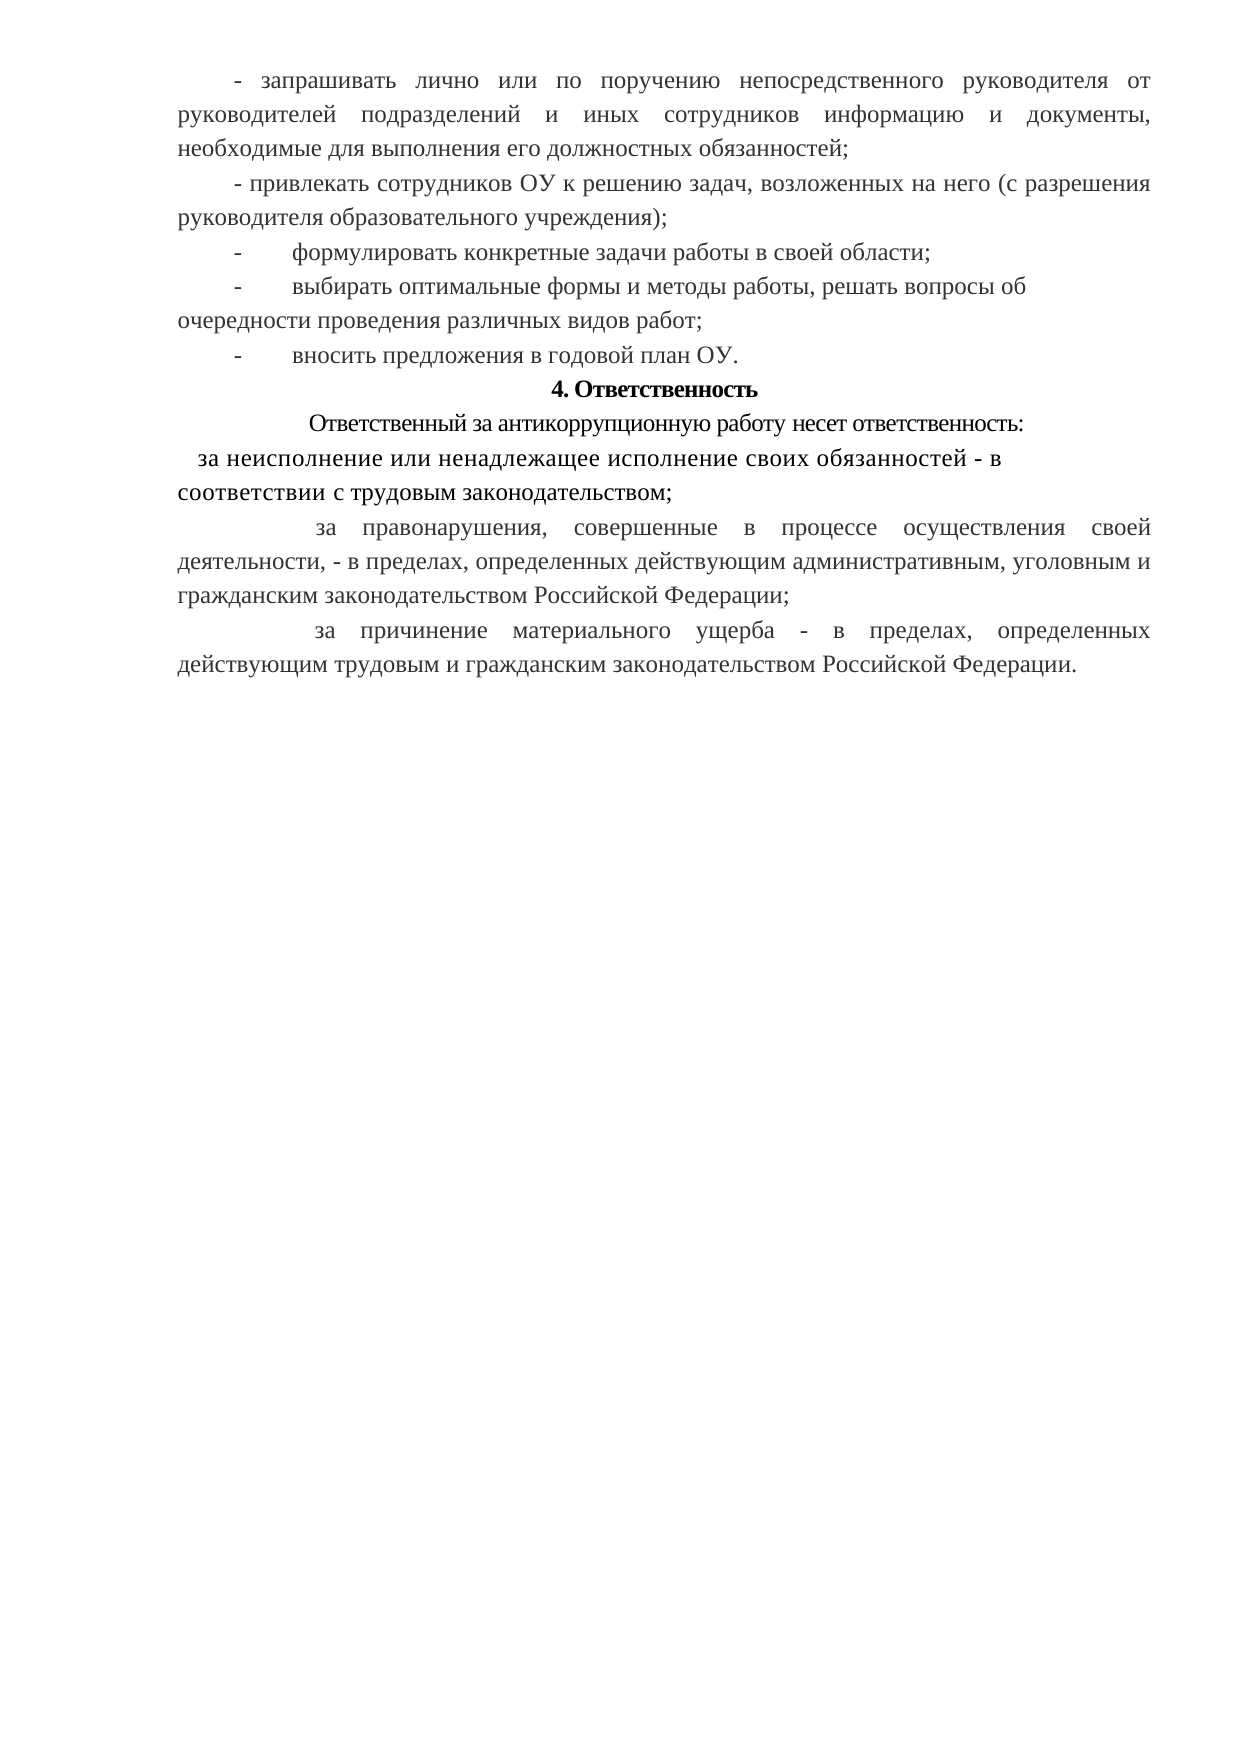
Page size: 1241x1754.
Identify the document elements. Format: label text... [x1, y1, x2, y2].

text - формулировать конкретные задачи работы в своей области; [177, 231, 1152, 265]
text за правонарушения, совершенные в процессе осуществления своей деятельности, - в пределах, определенных действующим административным, уголовным и гражданским законодательством Российской Федерации; [177, 506, 1152, 609]
text за причинение материального ущерба - в пределах, определенных действующим трудовым и гражданским законодательством Российской Федерации. [177, 609, 1152, 678]
text - запрашивать лично или по поручению непосредственного руководителя от руководителей подразделений и иных сотрудников информацию и документы, необходимые для выполнения его должностных обязанностей; [177, 59, 1152, 162]
text 4. Ответственность [158, 368, 1152, 403]
text - вносить предложения в годовой план ОУ. [177, 334, 1152, 368]
text Ответственный за антикоррупционную работу несет ответственность: [177, 403, 1152, 437]
text - выбирать оптимальные формы и методы работы, решать вопросы об очередности проведения различных видов работ; [177, 265, 1152, 334]
text - привлекать сотрудников ОУ к решению задач, возложенных на него (с разрешения руководителя образовательного учреждения); [177, 162, 1152, 231]
text за неисполнение или ненадлежащее исполнение своих обязанностей - в соответствии с трудовым законодательством; [177, 437, 1152, 506]
